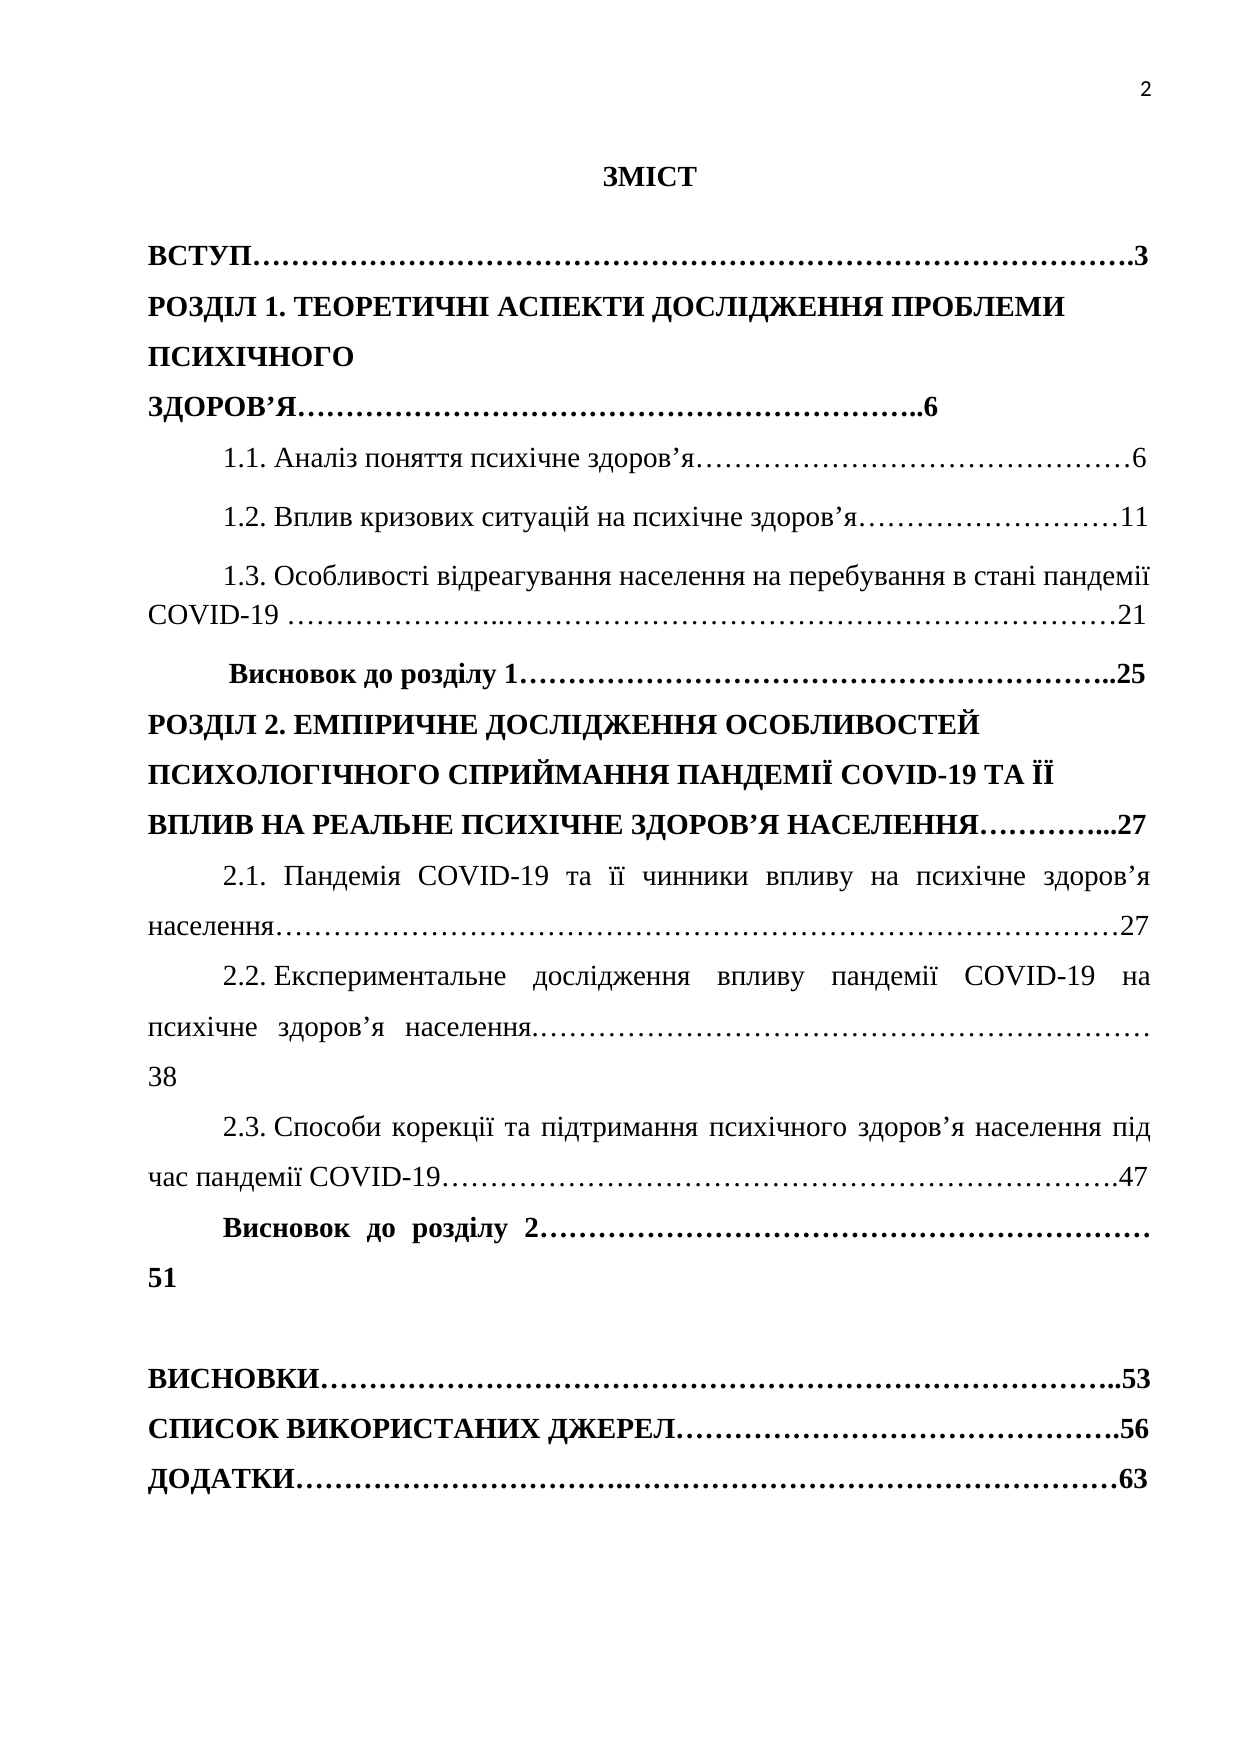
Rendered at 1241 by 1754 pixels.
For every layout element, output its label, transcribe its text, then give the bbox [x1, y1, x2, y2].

text 1.2. Вплив кризових ситуацій на психічне здоров’я………………………11 [148, 499, 1152, 533]
text ВСТУП……………………………………………………………………………….3 [148, 238, 1152, 272]
text 1.1. Аналіз поняття психічне здоров’я………………………………………6 [148, 440, 1152, 473]
text 2.1. Пандемія COVID-19 та її чинники впливу на психічне здоров’я населення……………………………………………………………………………27 [148, 858, 1152, 942]
text РОЗДІЛ 2. ЕМПІРИЧНЕ ДОСЛІДЖЕННЯ ОСОБЛИВОСТЕЙ ПСИХОЛОГІЧНОГО СПРИЙМАННЯ ПАНДЕМІЇ COVID-19 ТА ЇЇ ВПЛИВ НА РЕАЛЬНЕ ПСИХІЧНЕ ЗДОРОВ’Я НАСЕЛЕННЯ…………...27 [148, 707, 1152, 841]
text ВИСНОВКИ………………………………………………………………………..53 [148, 1361, 1152, 1394]
text ДОДАТКИ…………………………….……………………………………………63 [148, 1461, 1152, 1495]
text Висновок до розділу 1……………………………………………………..25 [148, 656, 1152, 690]
text РОЗДІЛ 1. ТЕОРЕТИЧНІ АСПЕКТИ ДОСЛІДЖЕННЯ ПРОБЛЕМИ ПСИХІЧНОГО ЗДОРОВ’Я………………………………………………………..6 [148, 289, 1152, 423]
text 1.3. Особливості відреагування населення на перебування в стані пандемії COVID-19 …………………..………………………………………………………21 [148, 558, 1152, 631]
text 2.2. Експериментальне дослідження впливу пандемії COVID-19 на психічне здоров’я населення.………………………………………………………38 [148, 958, 1152, 1092]
subtitle ЗМІСТ [148, 159, 1152, 193]
text СПИСОК ВИКОРИСТАНИХ ДЖЕРЕЛ……………………………………….56 [148, 1411, 1152, 1445]
text Висновок до розділу 2………………………………………………………51 [148, 1210, 1152, 1294]
text 2.3. Способи корекції та підтримання психічного здоров’я населення під час пандемії COVID-19…………………………………………………………….47 [148, 1109, 1152, 1193]
